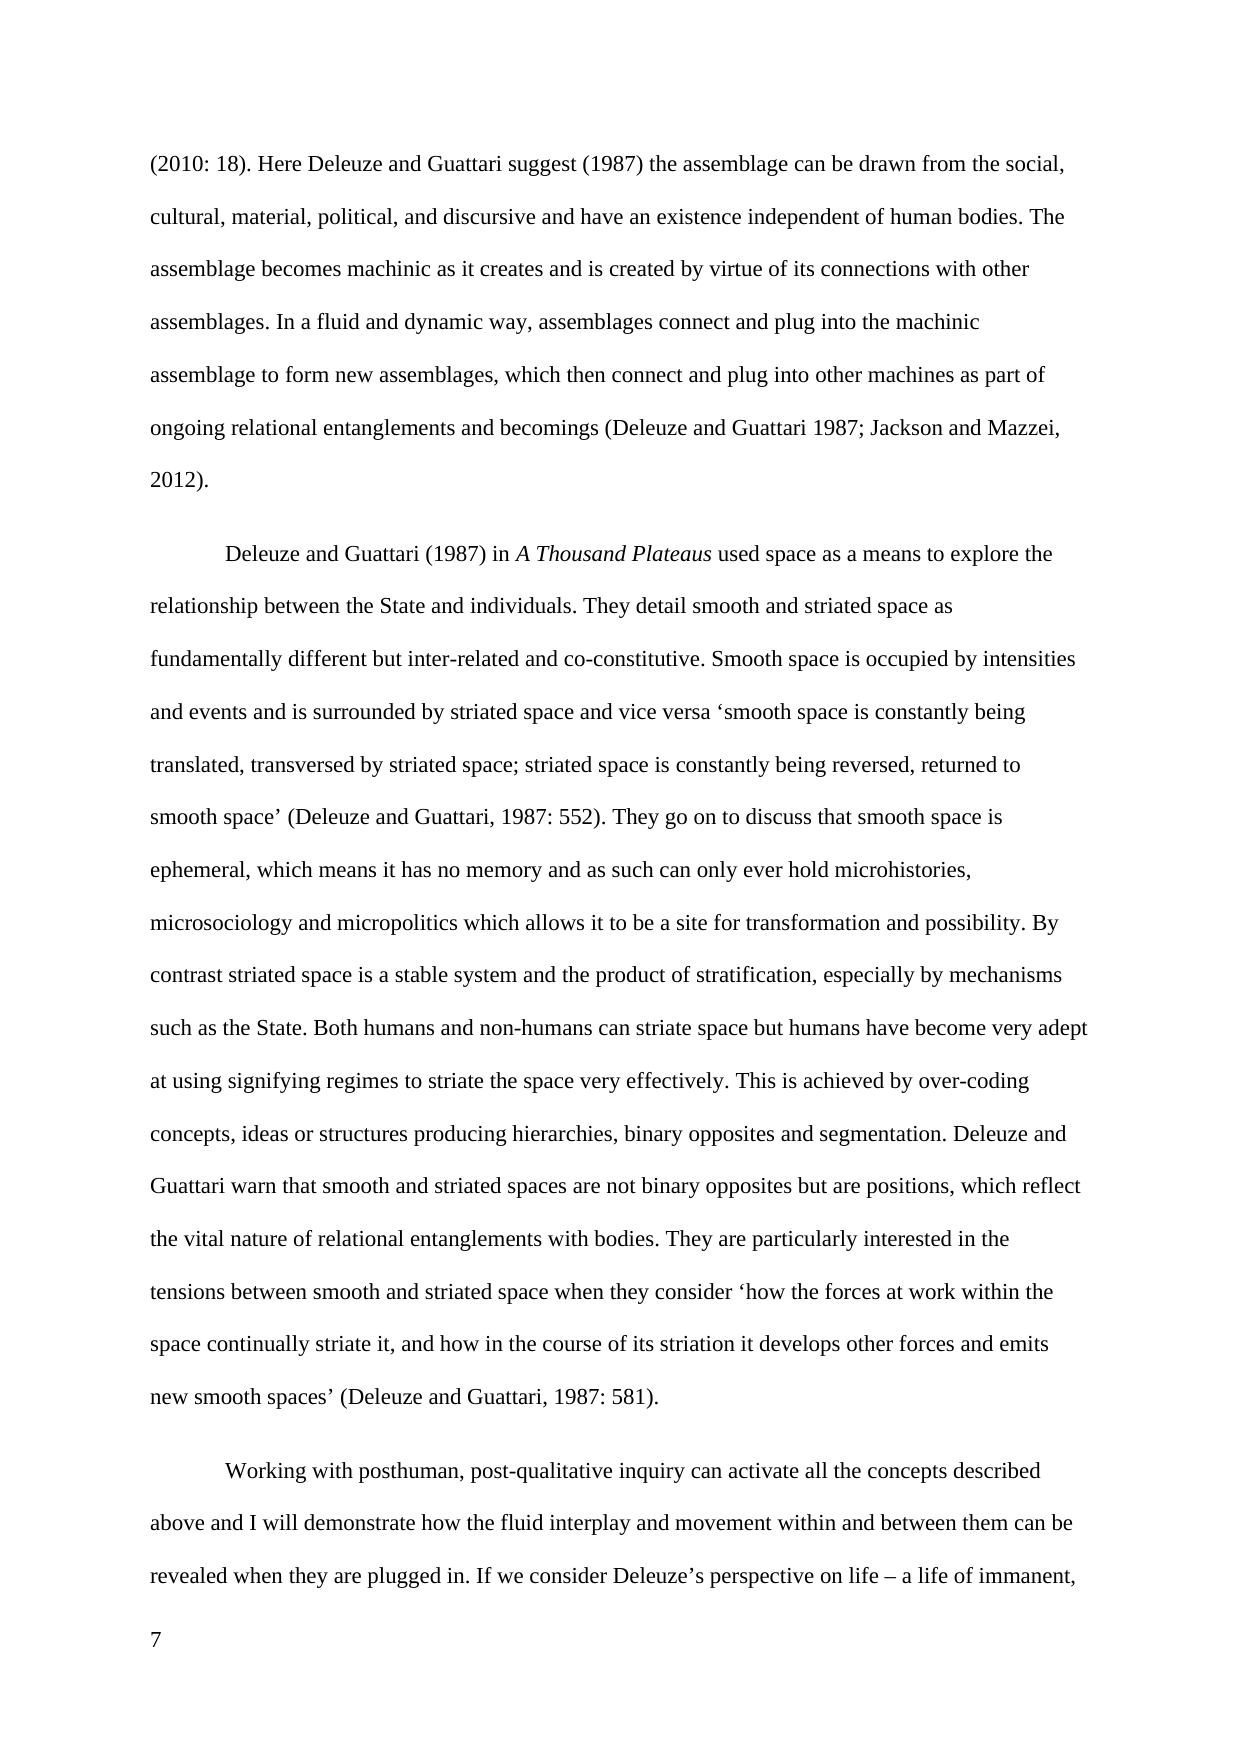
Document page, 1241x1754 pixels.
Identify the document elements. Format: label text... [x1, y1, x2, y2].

text Deleuze and Guattari (1987) in A Thousand Plateaus used space as a means to explore the relationship between the State and individuals. They detail smooth and striated space as fundamentally different but inter-related and co-constitutive. Smooth space is occupied by intensities and events and is surrounded by striated space and vice versa ‘smooth space is constantly being translated, transversed by striated space; striated space is constantly being reversed, returned to smooth space’ (Deleuze and Guattari, 1987: 552). They go on to discuss that smooth space is ephemeral, which means it has no memory and as such can only ever hold microhistories, microsociology and micropolitics which allows it to be a site for transformation and possibility. By contrast striated space is a stable system and the product of stratification, especially by mechanisms such as the State. Both humans and non-humans can striate space but humans have become very adept at using signifying regimes to striate the space very effectively. This is achieved by over-coding concepts, ideas or structures producing hierarchies, binary opposites and segmentation. Deleuze and Guattari warn that smooth and striated spaces are not binary opposites but are positions, which reflect the vital nature of relational entanglements with bodies. They are particularly interested in the tensions between smooth and striated space when they consider ‘how the forces at work within the space continually striate it, and how in the course of its striation it develops other forces and emits new smooth spaces’ (Deleuze and Guattari, 1987: 581). [150, 540, 1090, 1409]
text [150, 150, 1090, 493]
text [150, 1457, 1090, 1588]
